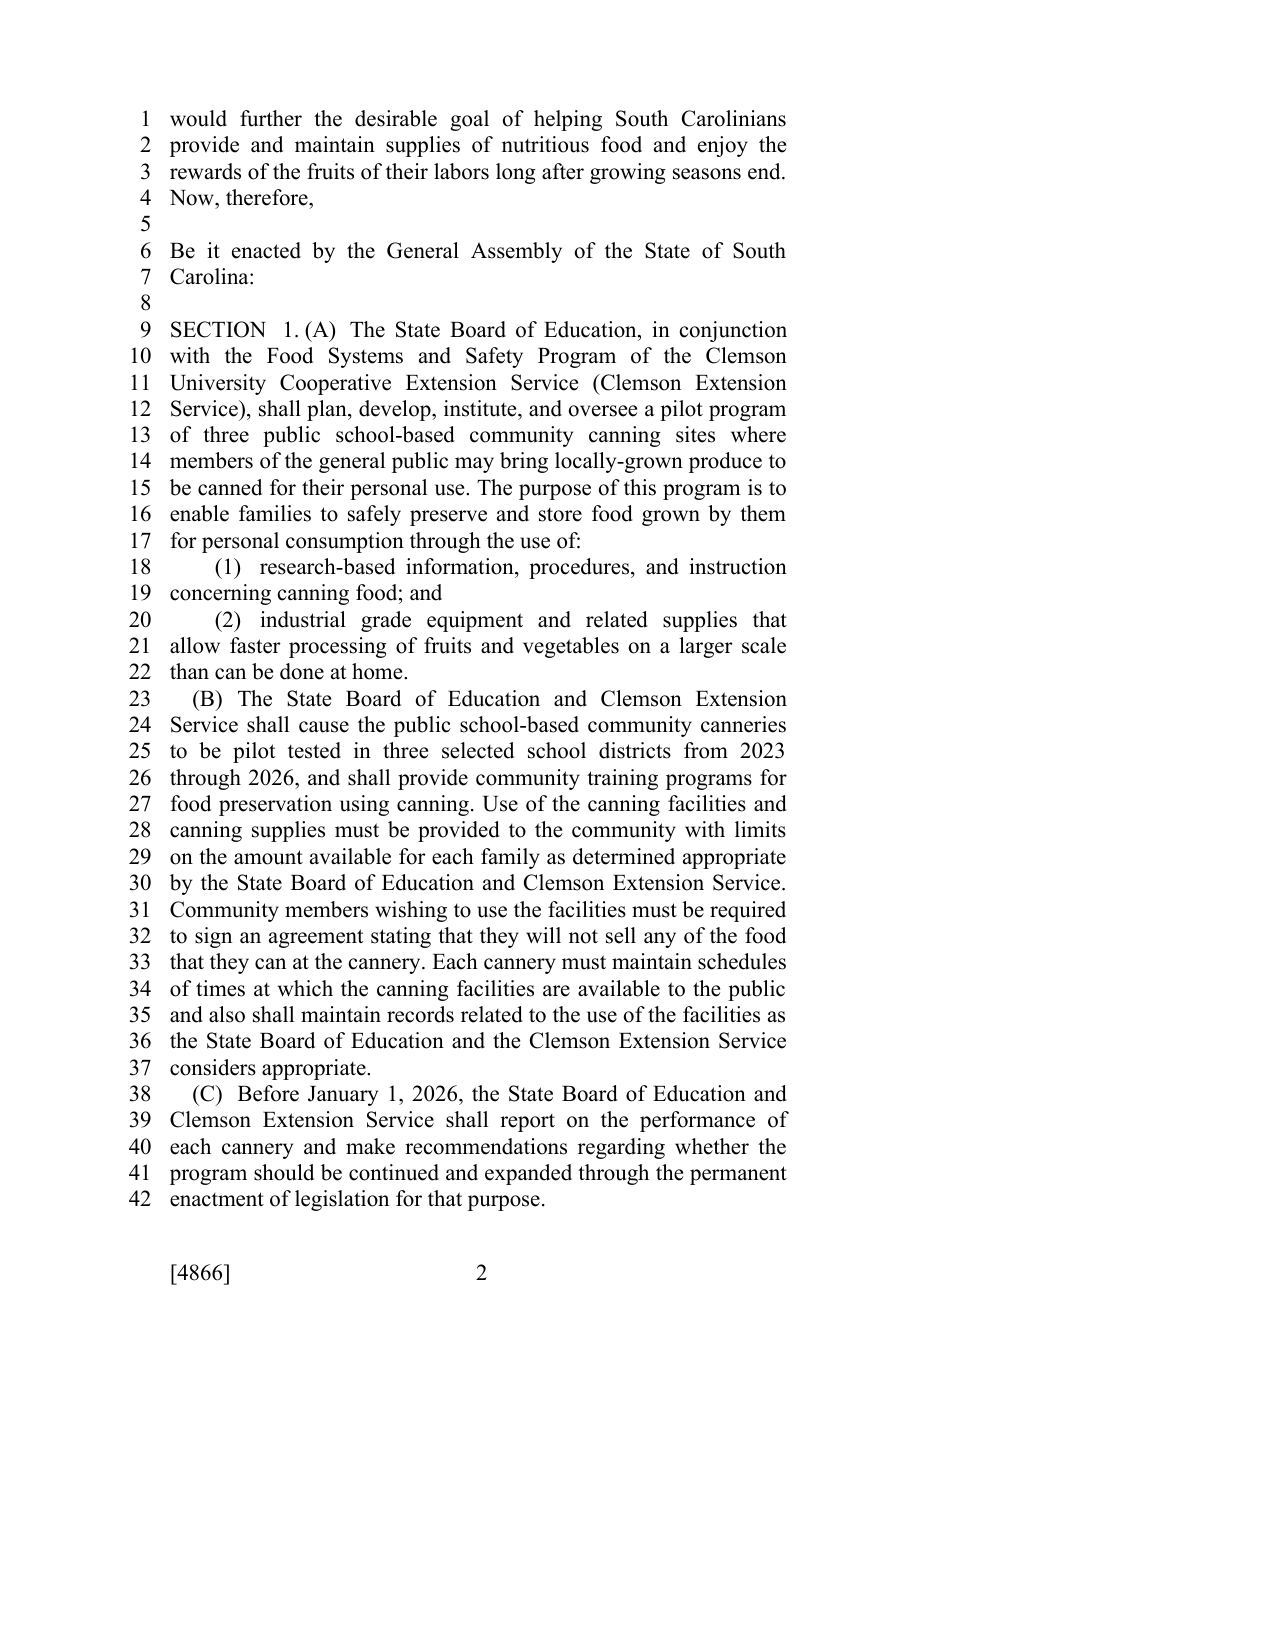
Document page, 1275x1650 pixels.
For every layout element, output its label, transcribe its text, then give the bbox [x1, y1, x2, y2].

text (2) industrial grade equipment and related supplies that allow faster processing of fruits and vegetables on a larger scale than can be done at home. [169, 606, 787, 685]
text (B) The State Board of Education and Clemson Extension Service shall cause the public school-based community canneries to be pilot tested in three selected school districts from 2023 through 2026, and shall provide community training programs for food preservation using canning. Use of the canning facilities and canning supplies must be provided to the community with limits on the amount available for each family as determined appropriate by the State Board of Education and Clemson Extension Service. Community members wishing to use the facilities must be required to sign an agreement stating that they will not sell any of the food that they can at the cannery. Each cannery must maintain schedules of times at which the canning facilities are available to the public and also shall maintain records related to the use of the facilities as the State Board of Education and the Clemson Extension Service considers appropriate. [169, 685, 787, 1080]
text Be it enacted by the General Assembly of the State of South Carolina: [169, 237, 787, 289]
text (C) Before January 1, 2026, the State Board of Education and Clemson Extension Service shall report on the performance of each cannery and make recommendations regarding whether the program should be continued and expanded through the permanent enactment of legislation for that purpose. [169, 1080, 787, 1212]
text SECTION 1. (A) The State Board of Education, in conjunction with the Food Systems and Safety Program of the Clemson University Cooperative Extension Service (Clemson Extension Service), shall plan, develop, institute, and oversee a pilot program of three public school-based community canning sites where members of the general public may bring locally-grown produce to be canned for their personal use. The purpose of this program is to enable families to safely preserve and store food grown by them for personal consumption through the use of: [169, 316, 787, 553]
text (1) research-based information, procedures, and instruction concerning canning food; and [169, 553, 787, 606]
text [169, 105, 787, 210]
